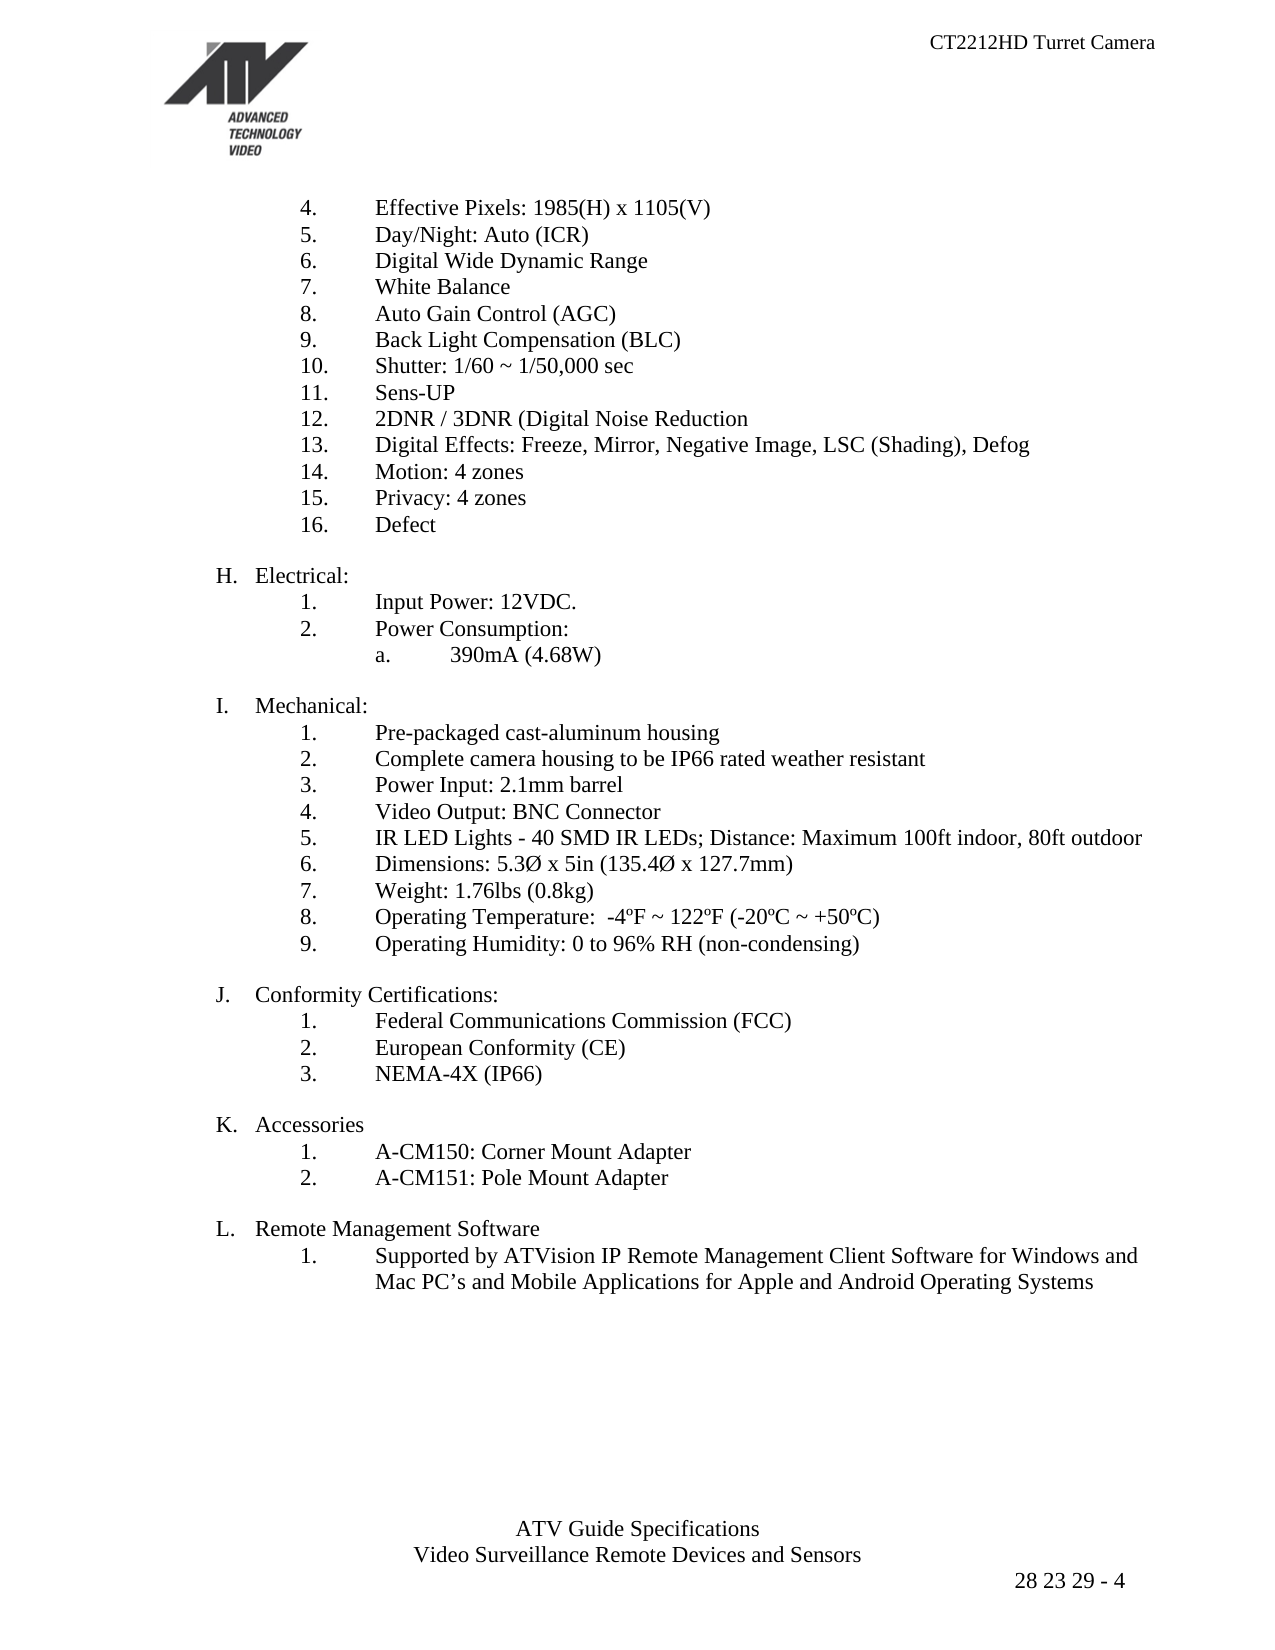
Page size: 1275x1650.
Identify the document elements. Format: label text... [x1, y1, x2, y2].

text Input Power: 12VDC. [300, 588, 1155, 615]
text Pre-packaged cast-aluminum housing [300, 719, 1155, 745]
text 2DNR / 3DNR (Digital Noise Reduction [300, 405, 1155, 432]
text A-CM150: Corner Mount Adapter [300, 1138, 1155, 1164]
text European Conformity (CE) [300, 1034, 1155, 1060]
text White Balance [300, 273, 1155, 300]
text Mechanical: [216, 692, 1155, 719]
text Dimensions: 5.3Ø x 5in (135.4Ø x 127.7mm) [300, 851, 1155, 877]
text Auto Gain Control (AGC) [300, 300, 1155, 326]
text Federal Communications Commission (FCC) [300, 1007, 1155, 1034]
text Effective Pixels: 1985(H) x 1105(V) [300, 194, 1155, 221]
text Privacy: 4 zones [300, 484, 1155, 511]
text Motion: 4 zones [300, 458, 1155, 484]
text Day/Night: Auto (ICR) [300, 221, 1155, 247]
text Accessories [216, 1111, 1155, 1138]
text Complete camera housing to be IP66 rated weather resistant [300, 745, 1155, 771]
text 390mA (4.68W) [375, 641, 1155, 667]
text Electrical: [216, 562, 1155, 588]
text Video Output: BNC Connector [300, 798, 1155, 824]
picture [150, 30, 322, 168]
text Operating Temperature: -4ºF ~ 122ºF (-20ºC ~ +50ºC) [300, 903, 1155, 929]
text Conformity Certifications: [216, 981, 1155, 1007]
text Supported by ATVision IP Remote Management Client Software for Windows and Mac PC’s and Mobile Applications for Apple and Android Operating Systems [300, 1242, 1155, 1294]
text Digital Wide Dynamic Range [300, 247, 1155, 273]
text Defect [300, 511, 1155, 537]
text Sens-UP [300, 379, 1155, 405]
text Power Consumption: [300, 615, 1155, 641]
text Back Light Compensation (BLC) [300, 326, 1155, 352]
text Operating Humidity: 0 to 96% RH (non-condensing) [300, 929, 1155, 956]
text Shutter: 1/60 ~ 1/50,000 sec [300, 352, 1155, 379]
text Weight: 1.76lbs (0.8kg) [300, 877, 1155, 903]
text NEMA-4X (IP66) [300, 1060, 1155, 1086]
text IR LED Lights - 40 SMD IR LEDs; Distance: Maximum 100ft indoor, 80ft outdoor [300, 824, 1155, 851]
text A-CM151: Pole Mount Adapter [300, 1164, 1155, 1190]
text Remote Management Software [216, 1215, 1155, 1242]
text Digital Effects: Freeze, Mirror, Negative Image, LSC (Shading), Defog [300, 432, 1155, 458]
text Power Input: 2.1mm barrel [300, 771, 1155, 798]
